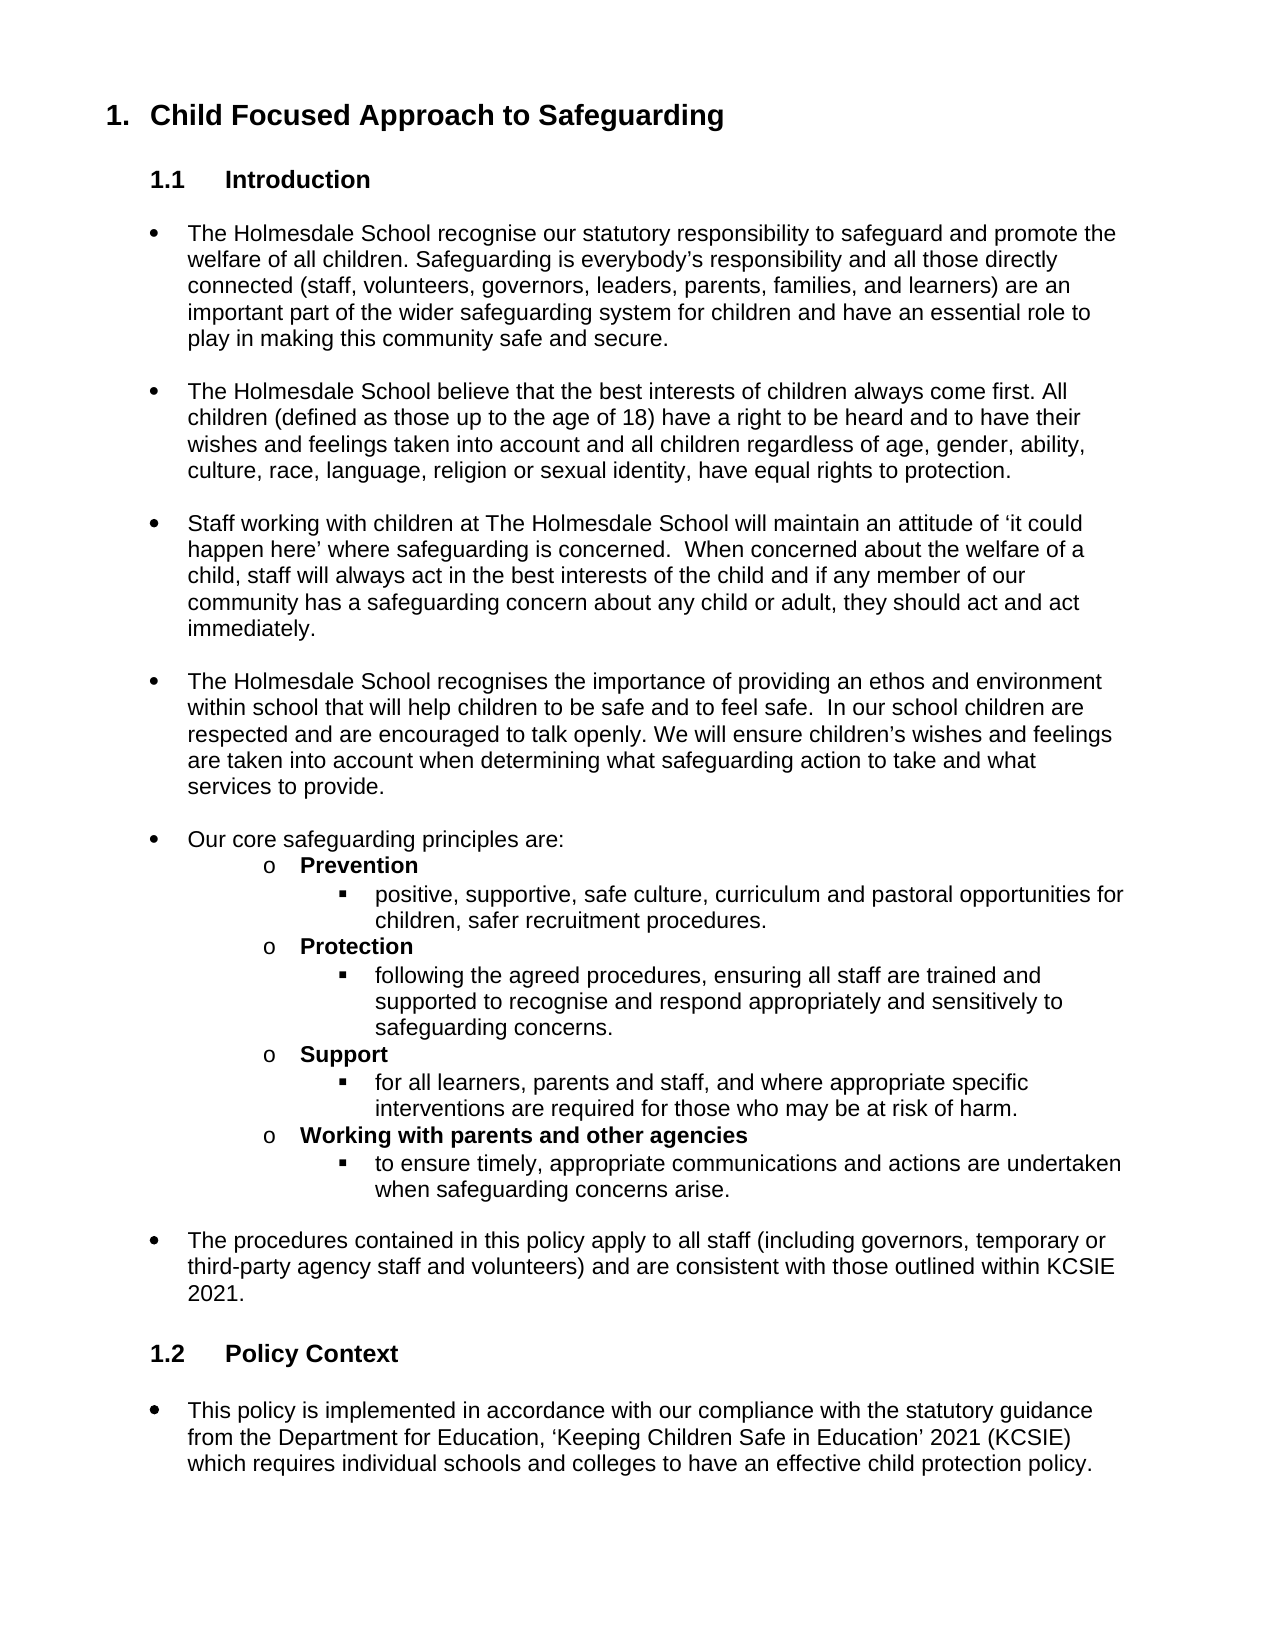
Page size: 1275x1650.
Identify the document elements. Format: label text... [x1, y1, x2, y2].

list Protection [262, 933, 1125, 962]
list following the agreed procedures, ensuring all staff are trained and supported to recognise and respond appropriately and sensitively to safeguarding concerns. [337, 962, 1125, 1041]
list The Holmesdale School recognise our statutory responsibility to safeguard and promote the welfare of all children. Safeguarding is everybody’s responsibility and all those directly connected (staff, volunteers, governors, leaders, parents, families, and learners) are an important part of the wider safeguarding system for children and have an essential role to play in making this community safe and secure. [150, 220, 1125, 352]
list The Holmesdale School believe that the best interests of children always come first. All children (defined as those up to the age of 18) have a right to be heard and to have their wishes and feelings taken into account and all children regardless of age, gender, ability, culture, race, language, religion or sexual identity, have equal rights to protection. [150, 378, 1125, 483]
list Child Focused Approach to Safeguarding [106, 98, 1125, 131]
list Staff working with children at The Holmesdale School will maintain an attitude of ‘it could happen here’ where safeguarding is concerned. When concerned about the welfare of a child, staff will always act in the best interests of the child and if any member of our community has a safeguarding concern about any child or adult, they should act and act immediately. [150, 510, 1125, 641]
list Policy Context [150, 1339, 1125, 1368]
list Prevention [262, 852, 1125, 881]
list for all learners, parents and staff, and where appropriate specific interventions are required for those who may be at risk of harm. [337, 1069, 1125, 1122]
list The procedures contained in this policy apply to all staff (including governors, temporary or third-party agency staff and volunteers) and are consistent with those outlined within KCSIE 2021. [150, 1227, 1125, 1306]
list Our core safeguarding principles are: [150, 826, 1125, 852]
list Working with parents and other agencies [262, 1122, 1125, 1150]
list positive, supportive, safe culture, curriculum and pastoral opportunities for children, safer recruitment procedures. [337, 881, 1125, 933]
list Introduction [150, 165, 1125, 193]
list to ensure timely, appropriate communications and actions are undertaken when safeguarding concerns arise. [337, 1150, 1125, 1227]
list The Holmesdale School recognises the importance of providing an ethos and environment within school that will help children to be safe and to feel safe. In our school children are respected and are encouraged to talk openly. We will ensure children’s wishes and feelings are taken into account when determining what safeguarding action to take and what services to provide. [150, 668, 1125, 799]
list Support [262, 1041, 1125, 1069]
list This policy is implemented in accordance with our compliance with the statutory guidance from the Department for Education, ‘Keeping Children Safe in Education’ 2021 (KCSIE) which requires individual schools and colleges to have an effective child protection policy. [150, 1397, 1125, 1477]
